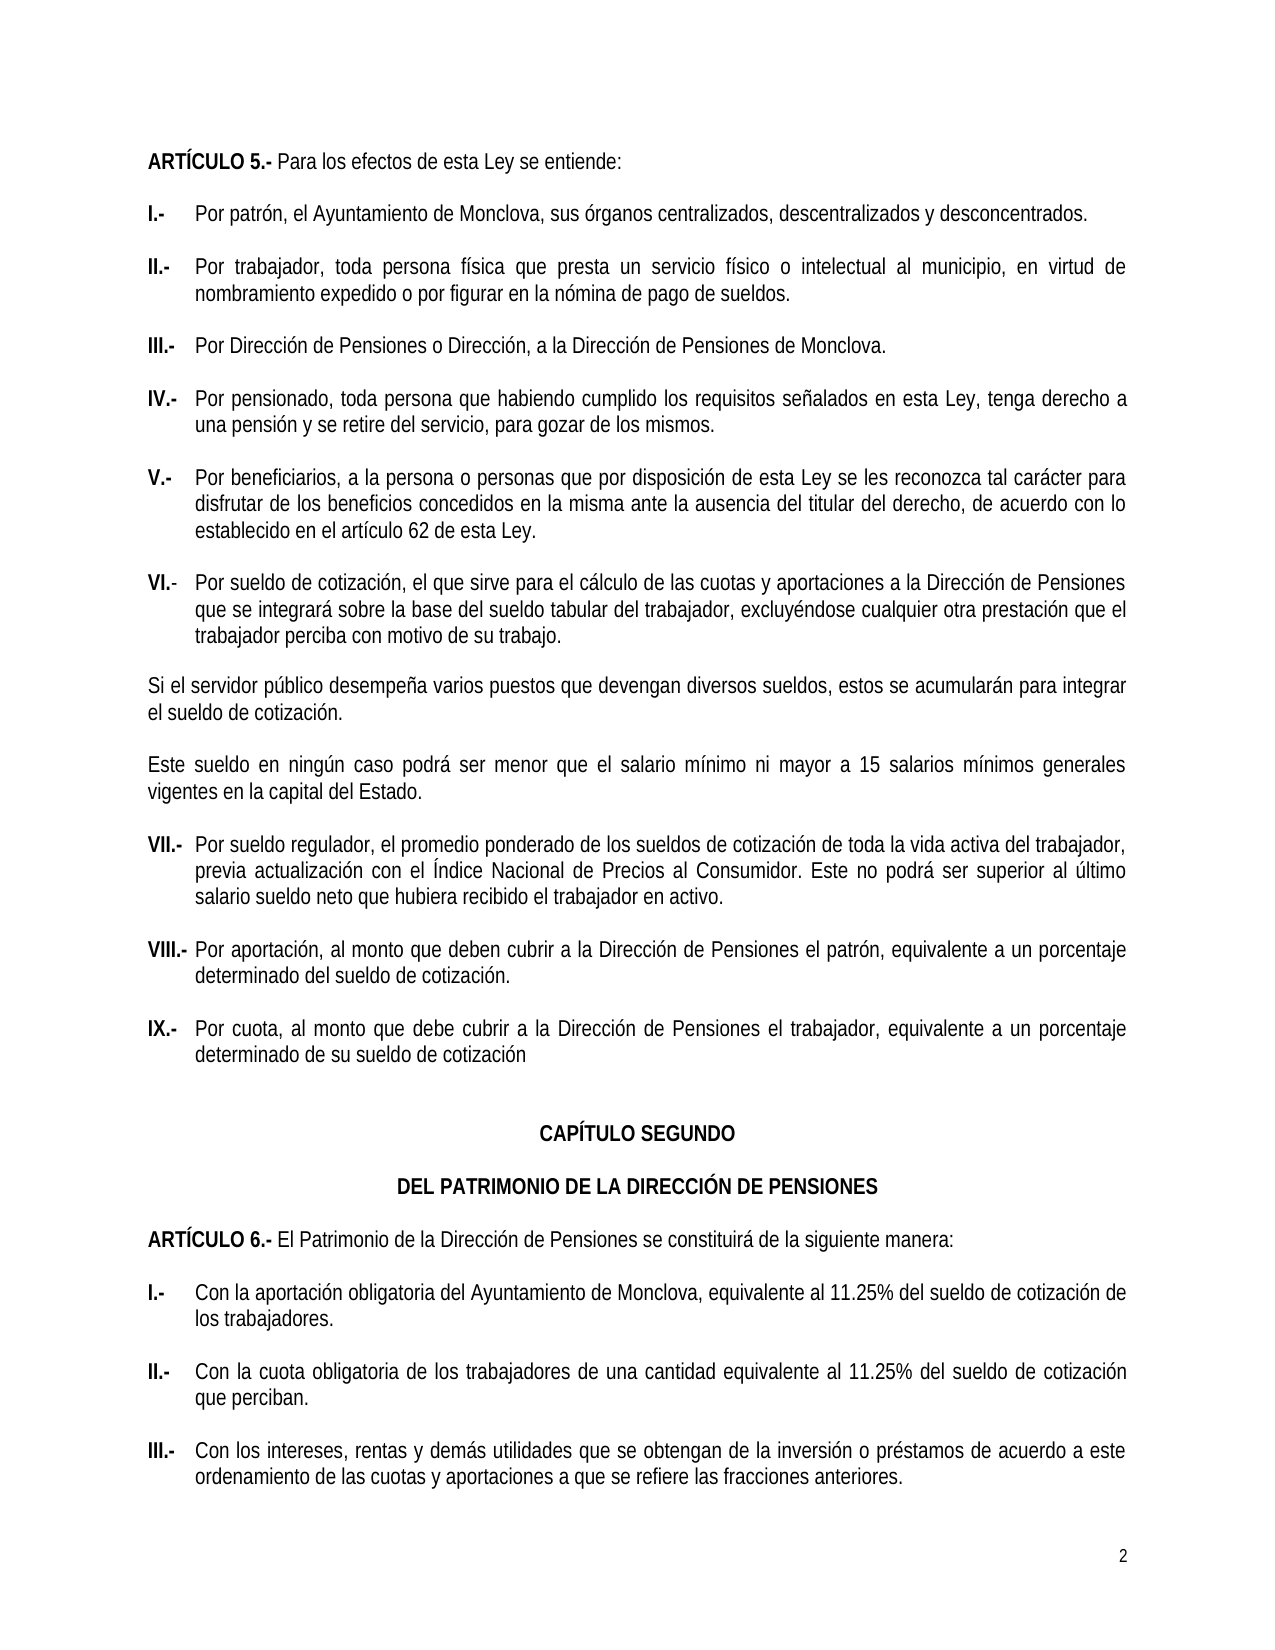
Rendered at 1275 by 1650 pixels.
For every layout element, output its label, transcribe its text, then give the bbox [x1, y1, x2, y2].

text III.- Por Dirección de Pensiones o Dirección, a la Dirección de Pensiones de Monclova. [148, 332, 1127, 358]
text I.- Con la aportación obligatoria del Ayuntamiento de Monclova, equivalente al 11.25% del sueldo de cotización de los trabajadores. [148, 1278, 1127, 1331]
text DEL PATRIMONIO DE LA DIRECCIÓN DE PENSIONES [148, 1173, 1127, 1199]
text II.- Con la cuota obligatoria de los trabajadores de una cantidad equivalente al 11.25% del sueldo de cotización que perciban. [148, 1358, 1127, 1410]
text VIII.- Por aportación, al monto que deben cubrir a la Dirección de Pensiones el patrón, equivalente a un porcentaje determinado del sueldo de cotización. [148, 936, 1127, 989]
text V.- Por beneficiarios, a la persona o personas que por disposición de esta Ley se les reconozca tal carácter para disfrutar de los beneficios concedidos en la misma ante la ausencia del titular del derecho, de acuerdo con lo establecido en el artículo 62 de esta Ley. [148, 464, 1127, 543]
text II.- Por trabajador, toda persona física que presta un servicio físico o intelectual al municipio, en virtud de nombramiento expedido o por figurar en la nómina de pago de sueldos. [148, 253, 1127, 306]
text VII.- Por sueldo regulador, el promedio ponderado de los sueldos de cotización de toda la vida activa del trabajador, previa actualización con el Índice Nacional de Precios al Consumidor. Este no podrá ser superior al último salario sueldo neto que hubiera recibido el trabajador en activo. [148, 831, 1127, 909]
text CAPÍTULO SEGUNDO [148, 1120, 1127, 1147]
text Este sueldo en ningún caso podrá ser menor que el salario mínimo ni mayor a 15 salarios mínimos generales vigentes en la capital del Estado. [148, 751, 1127, 804]
text ARTÍCULO 5.- Para los efectos de esta Ley se entiende: [148, 148, 1127, 174]
text IX.- Por cuota, al monto que debe cubrir a la Dirección de Pensiones el trabajador, equivalente a un porcentaje determinado de su sueldo de cotización [148, 1015, 1127, 1068]
text I.- Por patrón, el Ayuntamiento de Monclova, sus órganos centralizados, descentralizados y desconcentrados. [148, 200, 1127, 227]
text III.- Con los intereses, rentas y demás utilidades que se obtengan de la inversión o préstamos de acuerdo a este ordenamiento de las cuotas y aportaciones a que se refiere las fracciones anteriores. [148, 1437, 1127, 1489]
text Si el servidor público desempeña varios puestos que devengan diversos sueldos, estos se acumularán para integrar el sueldo de cotización. [148, 672, 1127, 725]
text IV.- Por pensionado, toda persona que habiendo cumplido los requisitos señalados en esta Ley, tenga derecho a una pensión y se retire del servicio, para gozar de los mismos. [148, 385, 1127, 438]
text VI.- Por sueldo de cotización, el que sirve para el cálculo de las cuotas y aportaciones a la Dirección de Pensiones que se integrará sobre la base del sueldo tabular del trabajador, excluyéndose cualquier otra prestación que el trabajador perciba con motivo de su trabajo. [148, 569, 1127, 648]
text ARTÍCULO 6.- El Patrimonio de la Dirección de Pensiones se constituirá de la siguiente manera: [148, 1226, 1127, 1252]
